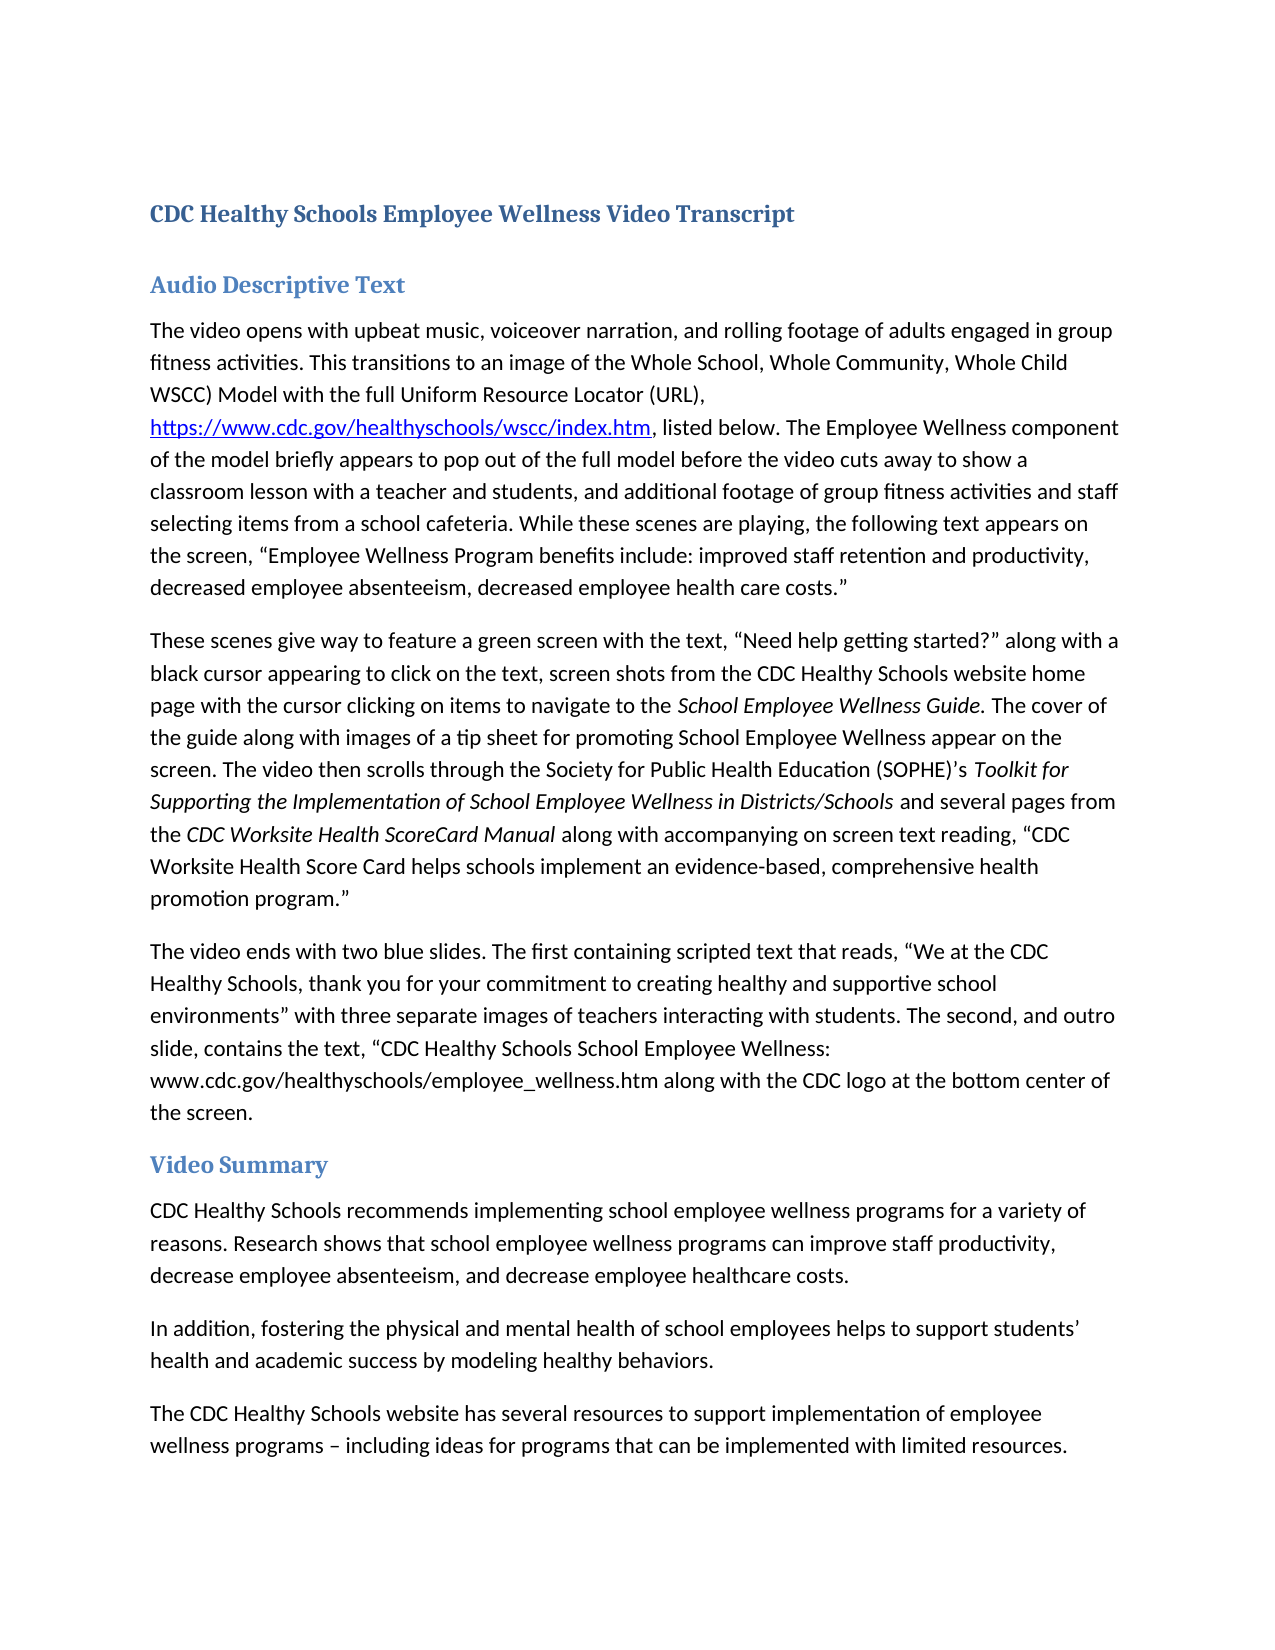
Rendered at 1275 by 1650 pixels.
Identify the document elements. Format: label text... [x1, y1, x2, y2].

text The video ends with two blue slides. The first containing scripted text that reads, “We at the CDC Healthy Schools, thank you for your commitment to creating healthy and supportive school environments” with three separate images of teachers interacting with students. The second, and outro slide, contains the text, “CDC Healthy Schools School Employee Wellness: www.cdc.gov/healthyschools/employee_wellness.htm along with the CDC logo at the bottom center of the screen. [150, 937, 1125, 1126]
text The CDC Healthy Schools website has several resources to support implementation of employee wellness programs – including ideas for programs that can be implemented with limited resources. [150, 1399, 1125, 1459]
text These scenes give way to feature a green screen with the text, “Need help getting started?” along with a black cursor appearing to click on the text, screen shots from the CDC Healthy Schools website home page with the cursor clicking on items to navigate to the School Employee Wellness Guide. The cover of the guide along with images of a tip sheet for promoting School Employee Wellness appear on the screen. The video then scrolls through the Society for Public Health Education (SOPHE)’s Toolkit for Supporting the Implementation of School Employee Wellness in Districts/Schools and several pages from the CDC Worksite Health ScoreCard Manual along with accompanying on screen text reading, “CDC Worksite Health Score Card helps schools implement an evidence-based, comprehensive health promotion program.” [150, 627, 1125, 912]
text CDC Healthy Schools recommends implementing school employee wellness programs for a variety of reasons. Research shows that school employee wellness programs can improve staff productivity, decrease employee absenteeism, and decrease employee healthcare costs. [150, 1197, 1125, 1289]
text The video opens with upbeat music, voiceover narration, and rolling footage of adults engaged in group fitness activities. This transitions to an image of the Whole School, Whole Community, Whole Child WSCC) Model with the full Uniform Resource Locator (URL), https://www.cdc.gov/healthyschools/wscc/index.htm, listed below. The Employee Wellness component of the model briefly appears to pop out of the full model before the video cuts away to show a classroom lesson with a teacher and students, and additional footage of group fitness activities and staff selecting items from a school cafeteria. While these scenes are playing, the following text appears on the screen, “Employee Wellness Program benefits include: improved staff retention and productivity, decreased employee absenteeism, decreased employee health care costs.” [150, 316, 1125, 602]
text In addition, fostering the physical and mental health of school employees helps to support students’ health and academic success by modeling healthy behaviors. [150, 1314, 1125, 1374]
subtitle Audio Descriptive Text [150, 271, 1125, 299]
subtitle Video Summary [150, 1151, 1125, 1180]
subtitle CDC Healthy Schools Employee Wellness Video Transcript [150, 200, 1125, 229]
